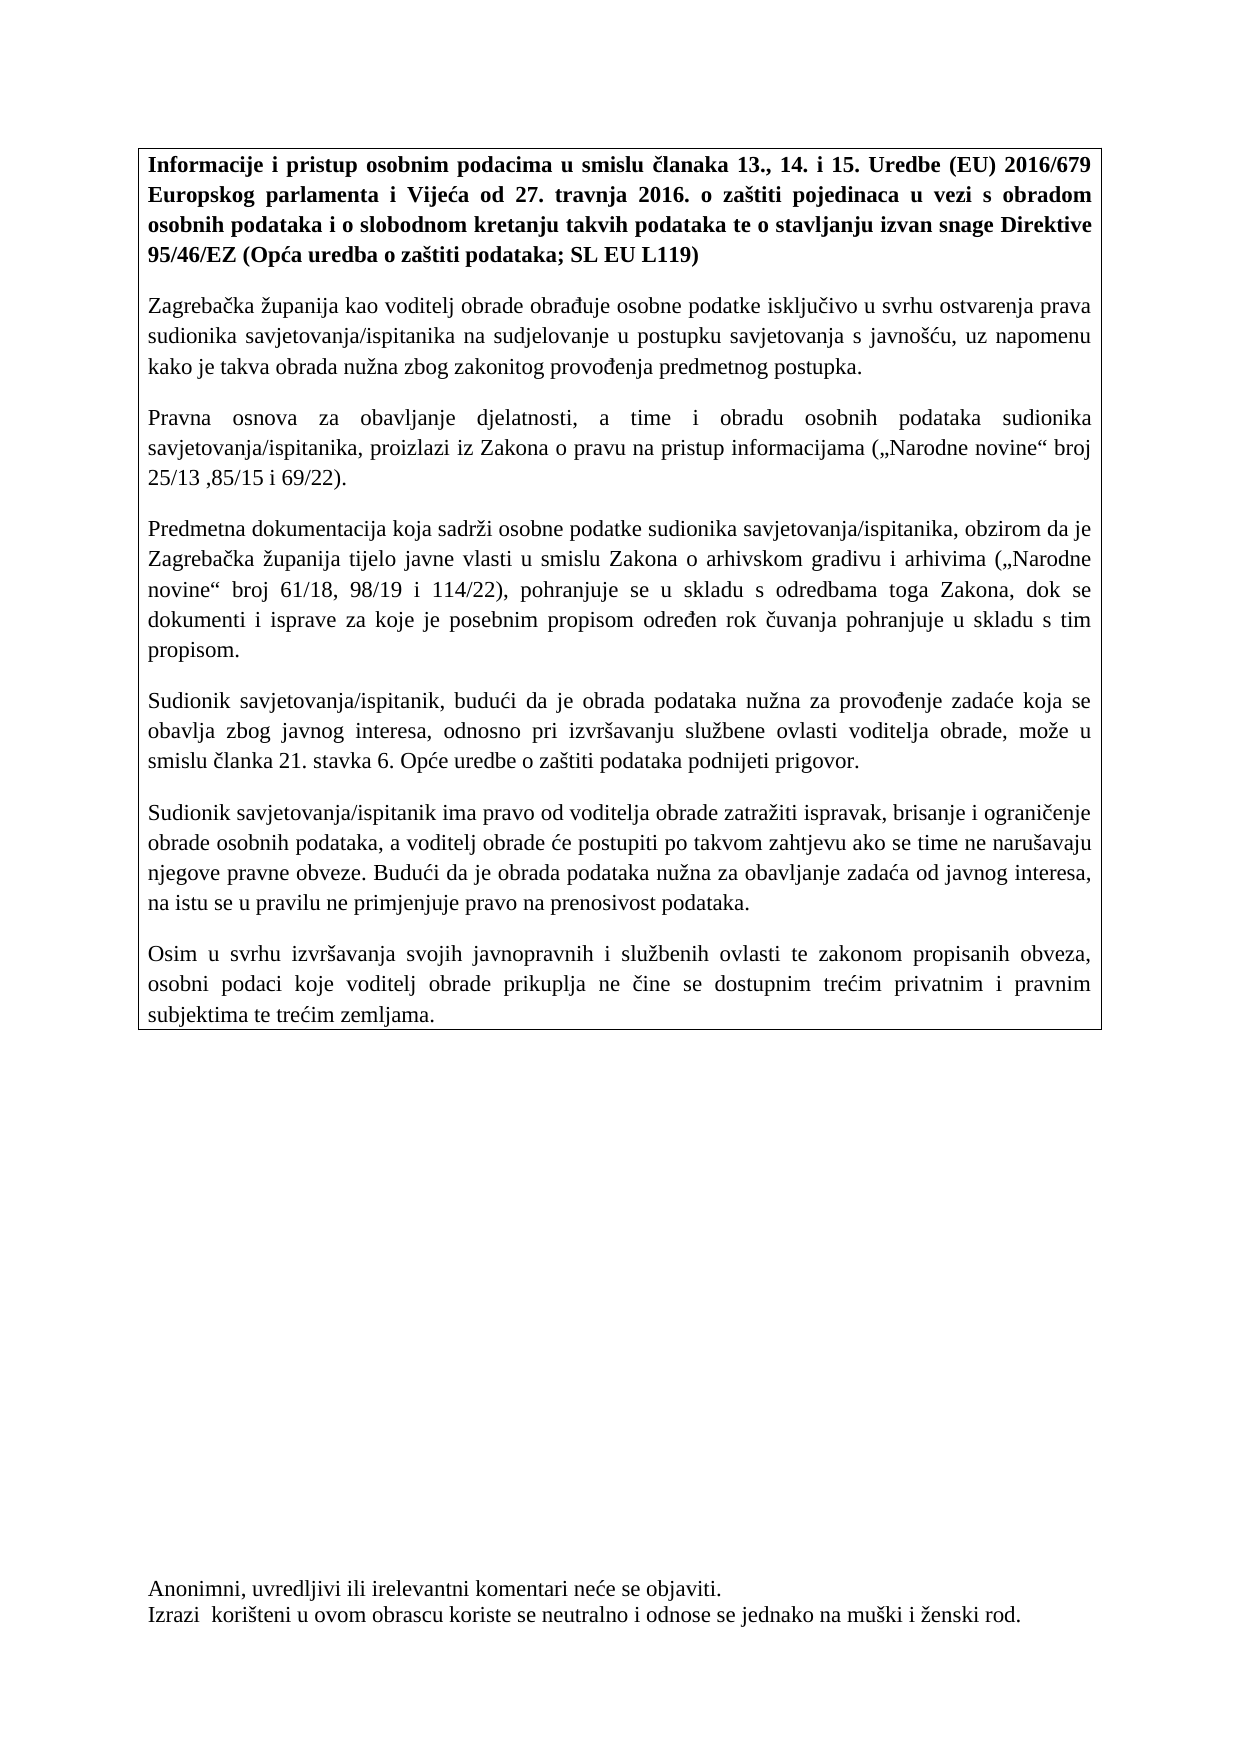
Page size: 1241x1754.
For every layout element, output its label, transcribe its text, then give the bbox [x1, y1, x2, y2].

text Pravna osnova za obavljanje djelatnosti, a time i obradu osobnih podataka sudionika savjetovanja/ispitanika, proizlazi iz Zakona o pravu na pristup informacijama („Narodne novine“ broj 25/13 ,85/15 i 69/22). [139, 401, 1101, 491]
text Zagrebačka županija kao voditelj obrade obrađuje osobne podatke isključivo u svrhu ostvarenja prava sudionika savjetovanja/ispitanika na sudjelovanje u postupku savjetovanja s javnošću, uz napomenu kako je takva obrada nužna zbog zakonitog provođenja predmetnog postupka. [139, 289, 1101, 379]
text Sudionik savjetovanja/ispitanik ima pravo od voditelja obrade zatražiti ispravak, brisanje i ograničenje obrade osobnih podataka, a voditelj obrade će postupiti po takvom zahtjevu ako se time ne narušavaju njegove pravne obveze. Budući da je obrada podataka nužna za obavljanje zadaća od javnog interesa, na istu se u pravilu ne primjenjuje pravo na prenosivost podataka. [139, 796, 1101, 916]
text Predmetna dokumentacija koja sadrži osobne podatke sudionika savjetovanja/ispitanika, obzirom da je Zagrebačka županija tijelo javne vlasti u smislu Zakona o arhivskom gradivu i arhivima („Narodne novine“ broj 61/18, 98/19 i 114/22), pohranjuje se u skladu s odredbama toga Zakona, dok se dokumenti i isprave za koje je posebnim propisom određen rok čuvanja pohranjuje u skladu s tim propisom. [139, 512, 1101, 662]
text Informacije i pristup osobnim podacima u smislu članaka 13., 14. i 15. Uredbe (EU) 2016/679 Europskog parlamenta i Vijeća od 27. travnja 2016. o zaštiti pojedinaca u vezi s obradom osobnih podataka i o slobodnom kretanju takvih podataka te o stavljanju izvan snage Direktive 95/46/EZ (Opća uredba o zaštiti podataka; SL EU L119) [139, 149, 1101, 268]
text Sudionik savjetovanja/ispitanik, budući da je obrada podataka nužna za provođenje zadaće koja se obavlja zbog javnog interesa, odnosno pri izvršavanju službene ovlasti voditelja obrade, može u smislu članka 21. stavka 6. Opće uredbe o zaštiti podataka podnijeti prigovor. [139, 684, 1101, 774]
text Osim u svrhu izvršavanja svojih javnopravnih i službenih ovlasti te zakonom propisanih obveza, osobni podaci koje voditelj obrade prikuplja ne čine se dostupnim trećim privatnim i pravnim subjektima te trećim zemljama. [139, 937, 1101, 1029]
